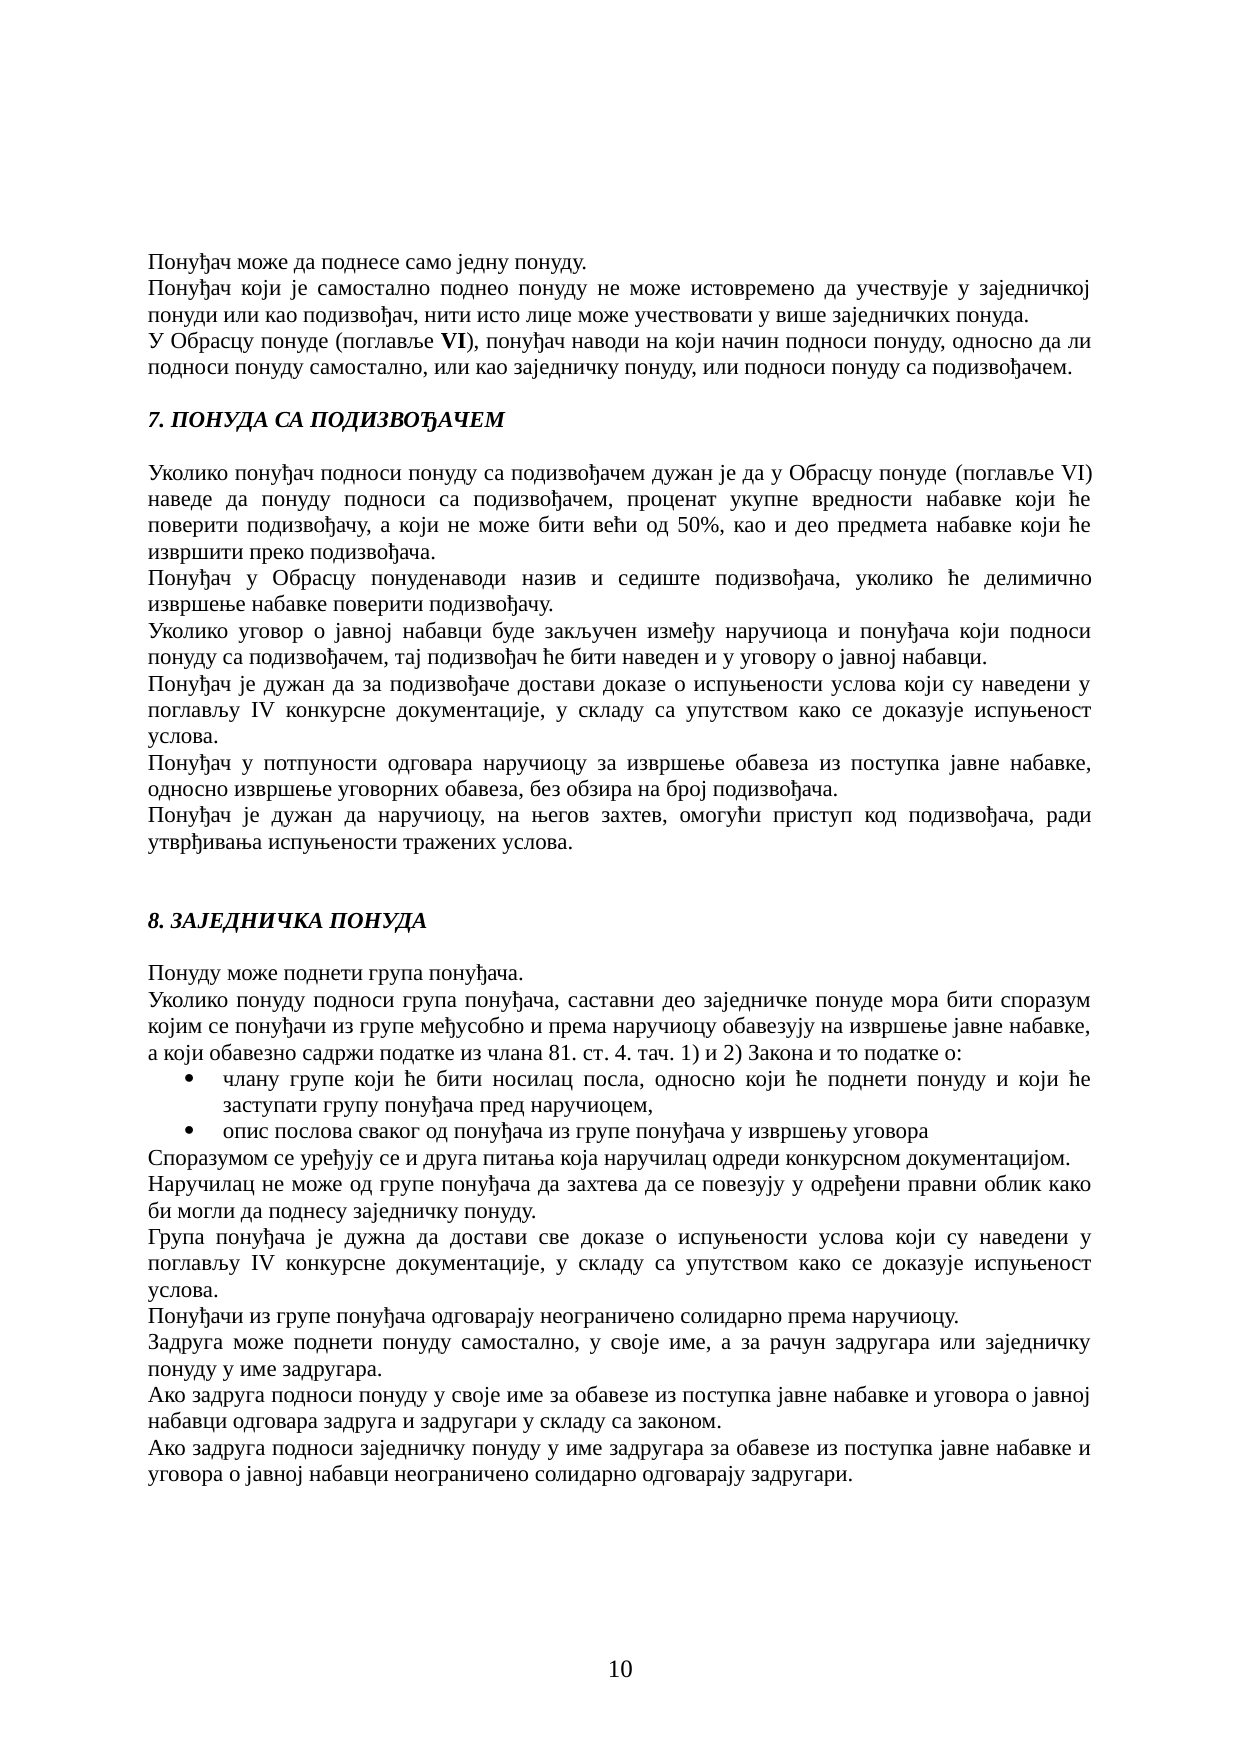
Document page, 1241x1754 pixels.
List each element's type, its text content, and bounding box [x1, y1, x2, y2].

list члану групе који ће бити носилац посла, односно који ће поднети понуду и који ће заступати групу понуђача пред наручиоцем, [185, 1065, 1093, 1118]
text У Обрасцу понуде (поглавље VI), понуђач наводи на који начин подноси понуду, односно да ли подноси понуду самостално, или као заједничку понуду, или подноси понуду са подизвођачем. [148, 327, 1093, 380]
text Споразумом се уређују се и друга питања која наручилац одреди конкурсном документацијом. [148, 1144, 1093, 1170]
text Понуђачи из групе понуђача одговарају неограничено солидарно према наручиоцу. [148, 1302, 1093, 1328]
text Уколико понуду подноси група понуђача, саставни део заједничке понуде мора бити споразум којим се понуђачи из групе међусобно и према наручиоцу обавезују на извршење јавне набавке, а који обавезно садржи податке из члана 81. ст. 4. тач. 1) и 2) Закона и то податке о: [148, 986, 1093, 1065]
text Задруга може поднети понуду самостално, у своје име, а за рачун задругара или заједничку понуду у име задругара. [148, 1328, 1093, 1381]
text Понуђач у потпуности одговара наручиоцу за извршење обавеза из поступка јавне набавке, односно извршење уговорних обавеза, без обзира на број подизвођача. [148, 749, 1093, 801]
text Понуду може поднети група понуђача. [148, 959, 1093, 986]
text Ако задруга подноси заједничку понуду у име задругара за обавезе из поступка јавне набавке и уговора о јавној набавци неограничено солидарно одговарају задругари. [148, 1434, 1093, 1487]
text Понуђач који је самостално поднео понуду не може истовремено да учествује у заједничкој понуди или као подизвођач, нити исто лице може учествовати у више заједничких понуда. [148, 274, 1093, 327]
text Понуђач је дужан да за подизвођаче достави доказе о испуњености услова који су наведени у поглављу IV конкурсне документације, у складу са упутством како се доказује испуњеност услова. [148, 669, 1093, 749]
text Ако задруга подноси понуду у своје име за обавезе из поступка јавне набавке и уговора о јавној набавци одговара задруга и задругари у складу са законом. [148, 1381, 1093, 1434]
text Уколико понуђач подноси понуду са подизвођачем дужан је да у Обрасцу понуде (поглавље VI) наведе да понуду подноси са подизвођачем, проценат укупне вредности набавке који ће поверити подизвођачу, а који не може бити већи од 50%, као и део предмета набавке који ће извршити преко подизвођача. [148, 459, 1093, 564]
text Понуђач у Обрасцу понуденаводи назив и седиште подизвођача, уколико ће делимично извршење набавке поверити подизвођачу. [148, 564, 1093, 617]
text 7. ПОНУДА СА ПОДИЗВОЂАЧЕМ [148, 406, 1093, 432]
text Наручилац не може од групе понуђача да захтева да се повезују у одређени правни облик како би могли да поднесу заједничку понуду. [148, 1170, 1093, 1223]
text 8. ЗАЈЕДНИЧКА ПОНУДА [148, 907, 1093, 933]
text Уколико уговор о јавној набавци буде закључен између наручиоца и понуђача који подноси понуду са подизвођачем, тај подизвођач ће бити наведен и у уговору о јавној набавци. [148, 617, 1093, 669]
text Понуђач може да поднесе само једну понуду. [148, 248, 1093, 274]
list опис послова сваког од понуђача из групе понуђача у извршењу уговора [185, 1118, 1093, 1144]
text Понуђач је дужан да наручиоцу, на његов захтев, омогући приступ код подизвођача, ради утврђивања испуњености тражених услова. [148, 801, 1093, 854]
text Група понуђача је дужна да достави све доказе о испуњености услова који су наведени у поглављу IV конкурсне документације, у складу са упутством како се доказује испуњеност услова. [148, 1223, 1093, 1302]
